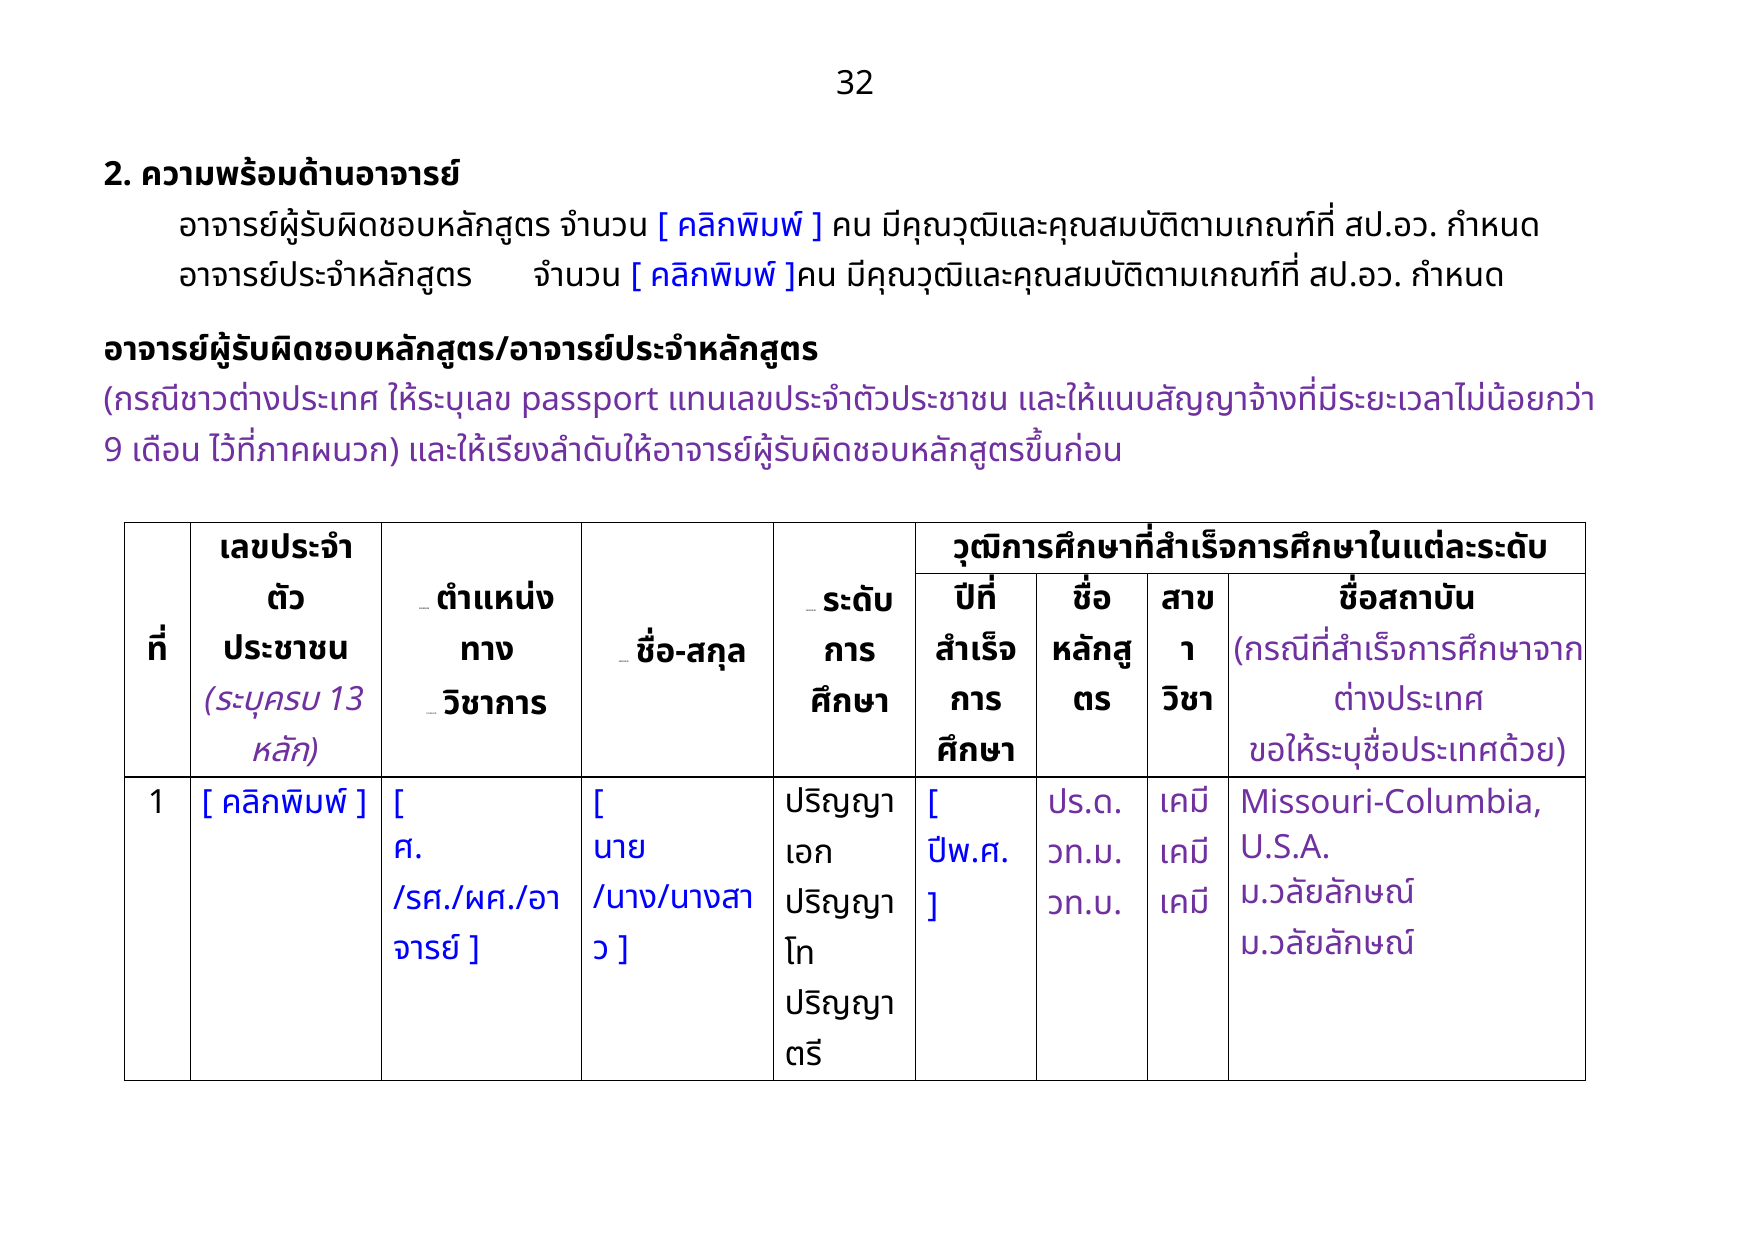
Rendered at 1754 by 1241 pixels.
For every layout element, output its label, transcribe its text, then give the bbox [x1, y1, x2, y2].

table_cell สาขา วิชา [1148, 574, 1228, 776]
table_header 0B0B0B0Bตำแหน่งทาง 1B1B1B1Bวิชาการ [382, 523, 581, 776]
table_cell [382, 778, 581, 1080]
table_cell Missouri-Columbia, U.S.A. ม.วลัยลักษณ์ ม.วลัยลักษณ์ [1229, 778, 1585, 1080]
table_header 2B2B2B2Bชื่อ-สกุล [582, 523, 773, 776]
table_header ที่ [125, 523, 190, 776]
table_cell ปริญญาเอก ปริญญาโท ปริญญาตรี [774, 778, 915, 1080]
text อาจารย์ประจำหลักสูตร จำนวน [ คลิกพิมพ์ ]คน มีคุณวุฒิและคุณสมบัติตามเกณฑ์ที่ สป.อว. กำหนด [103, 251, 1606, 302]
text 2. ความพร้อมด้านอาจารย์ [103, 150, 1606, 201]
table_header 3B3B3B3Bระดับการศึกษา [774, 523, 915, 776]
table_header วุฒิการศึกษาที่สำเร็จการศึกษาในแต่ละระดับ [916, 523, 1585, 573]
text อาจารย์ผู้รับผิดชอบหลักสูตร จำนวน [ คลิกพิมพ์ ] คน มีคุณวุฒิและคุณสมบัติตามเกณฑ์ที่ สป.อว. กำหนด [103, 201, 1606, 251]
table_cell [ นาย/นาง/นางสาว ] [582, 778, 773, 1080]
table_header เลขประจำตัว ประชาชน (ระบุครบ 13 หลัก) [191, 523, 381, 776]
text (กรณีชาวต่างประเทศ ให้ระบุเลข passport แทนเลขประจำตัวประชาชน และให้แนบสัญญาจ้างที่มีระยะเวลาไม่น้อยกว่า 9 เดือน ไว้ที่ภาคผนวก) และให้เรียงลำดับให้อาจารย์ผู้รับผิดชอบหลักสูตรขึ้นก่อน [103, 375, 1606, 476]
table_cell ปร.ด. วท.ม. วท.บ. [1037, 778, 1147, 1080]
table_cell [ ปีพ.ศ. ] [916, 778, 1036, 1080]
table_cell [ คลิกพิมพ์ ] [191, 778, 381, 1080]
table_cell เคมี เคมี เคมี [1148, 778, 1228, 1080]
table_cell ชื่อสถาบัน (กรณีที่สำเร็จการศึกษาจากต่างประเทศ ขอให้ระบุชื่อประเทศด้วย) [1229, 574, 1585, 776]
table_cell ชื่อ หลักสูตร [1037, 574, 1147, 776]
text อาจารย์ผู้รับผิดชอบหลักสูตร/อาจารย์ประจำหลักสูตร [103, 324, 1606, 375]
table_cell 1 [125, 778, 190, 1080]
table_cell ปีที่สำเร็จ การศึกษา [916, 574, 1036, 776]
